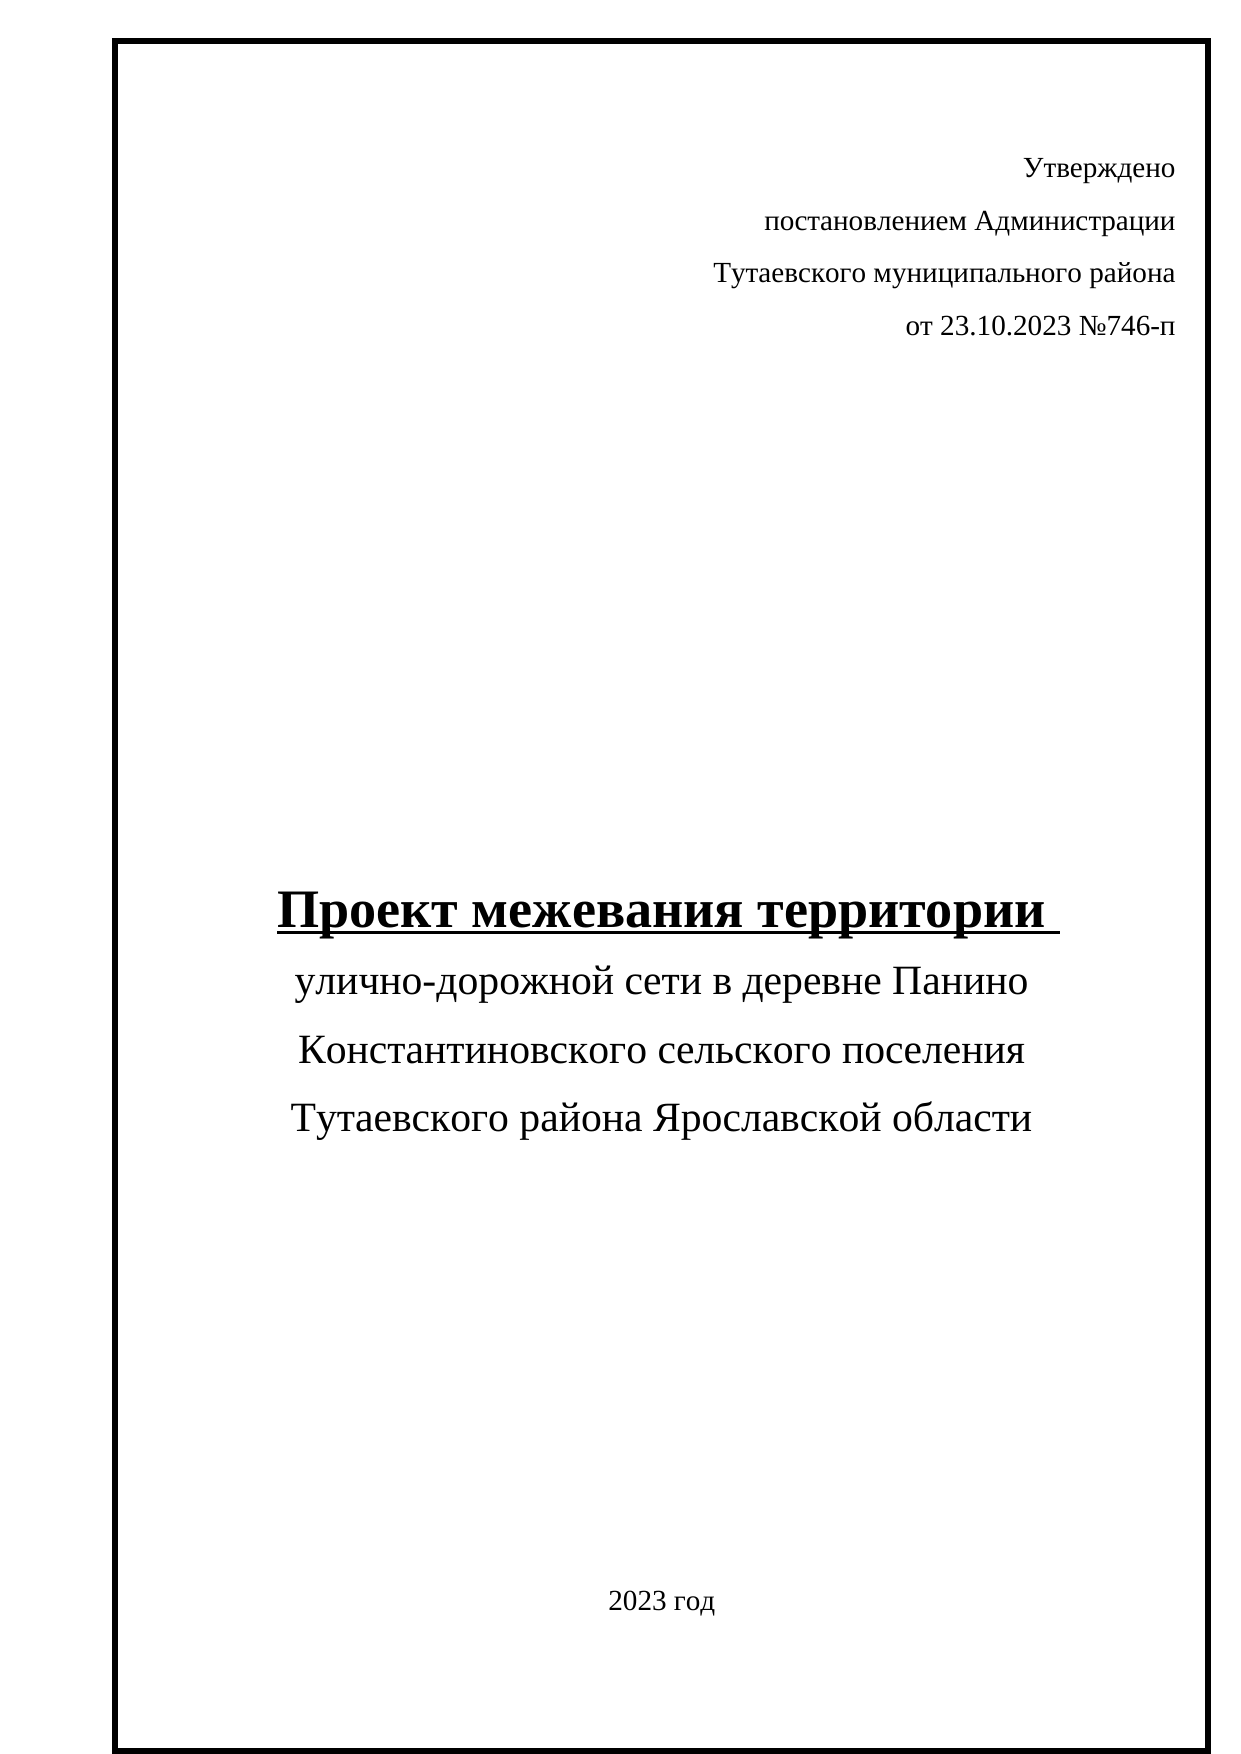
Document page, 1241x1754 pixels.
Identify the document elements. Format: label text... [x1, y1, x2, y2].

text улично-дорожной сети в деревне Панино [118, 956, 1205, 1004]
text Константиновского сельского поселения [118, 1024, 1205, 1072]
text постановлением Администрации [118, 203, 1175, 236]
text Тутаевского муниципального района [118, 256, 1175, 289]
text от 23.10.2023 №746-п [118, 308, 1175, 342]
text 2023 год [118, 1583, 1205, 1617]
text Утверждено [118, 150, 1175, 183]
text Проект межевания территории [118, 877, 1205, 939]
text Тутаевского района Ярославской области [118, 1092, 1205, 1140]
